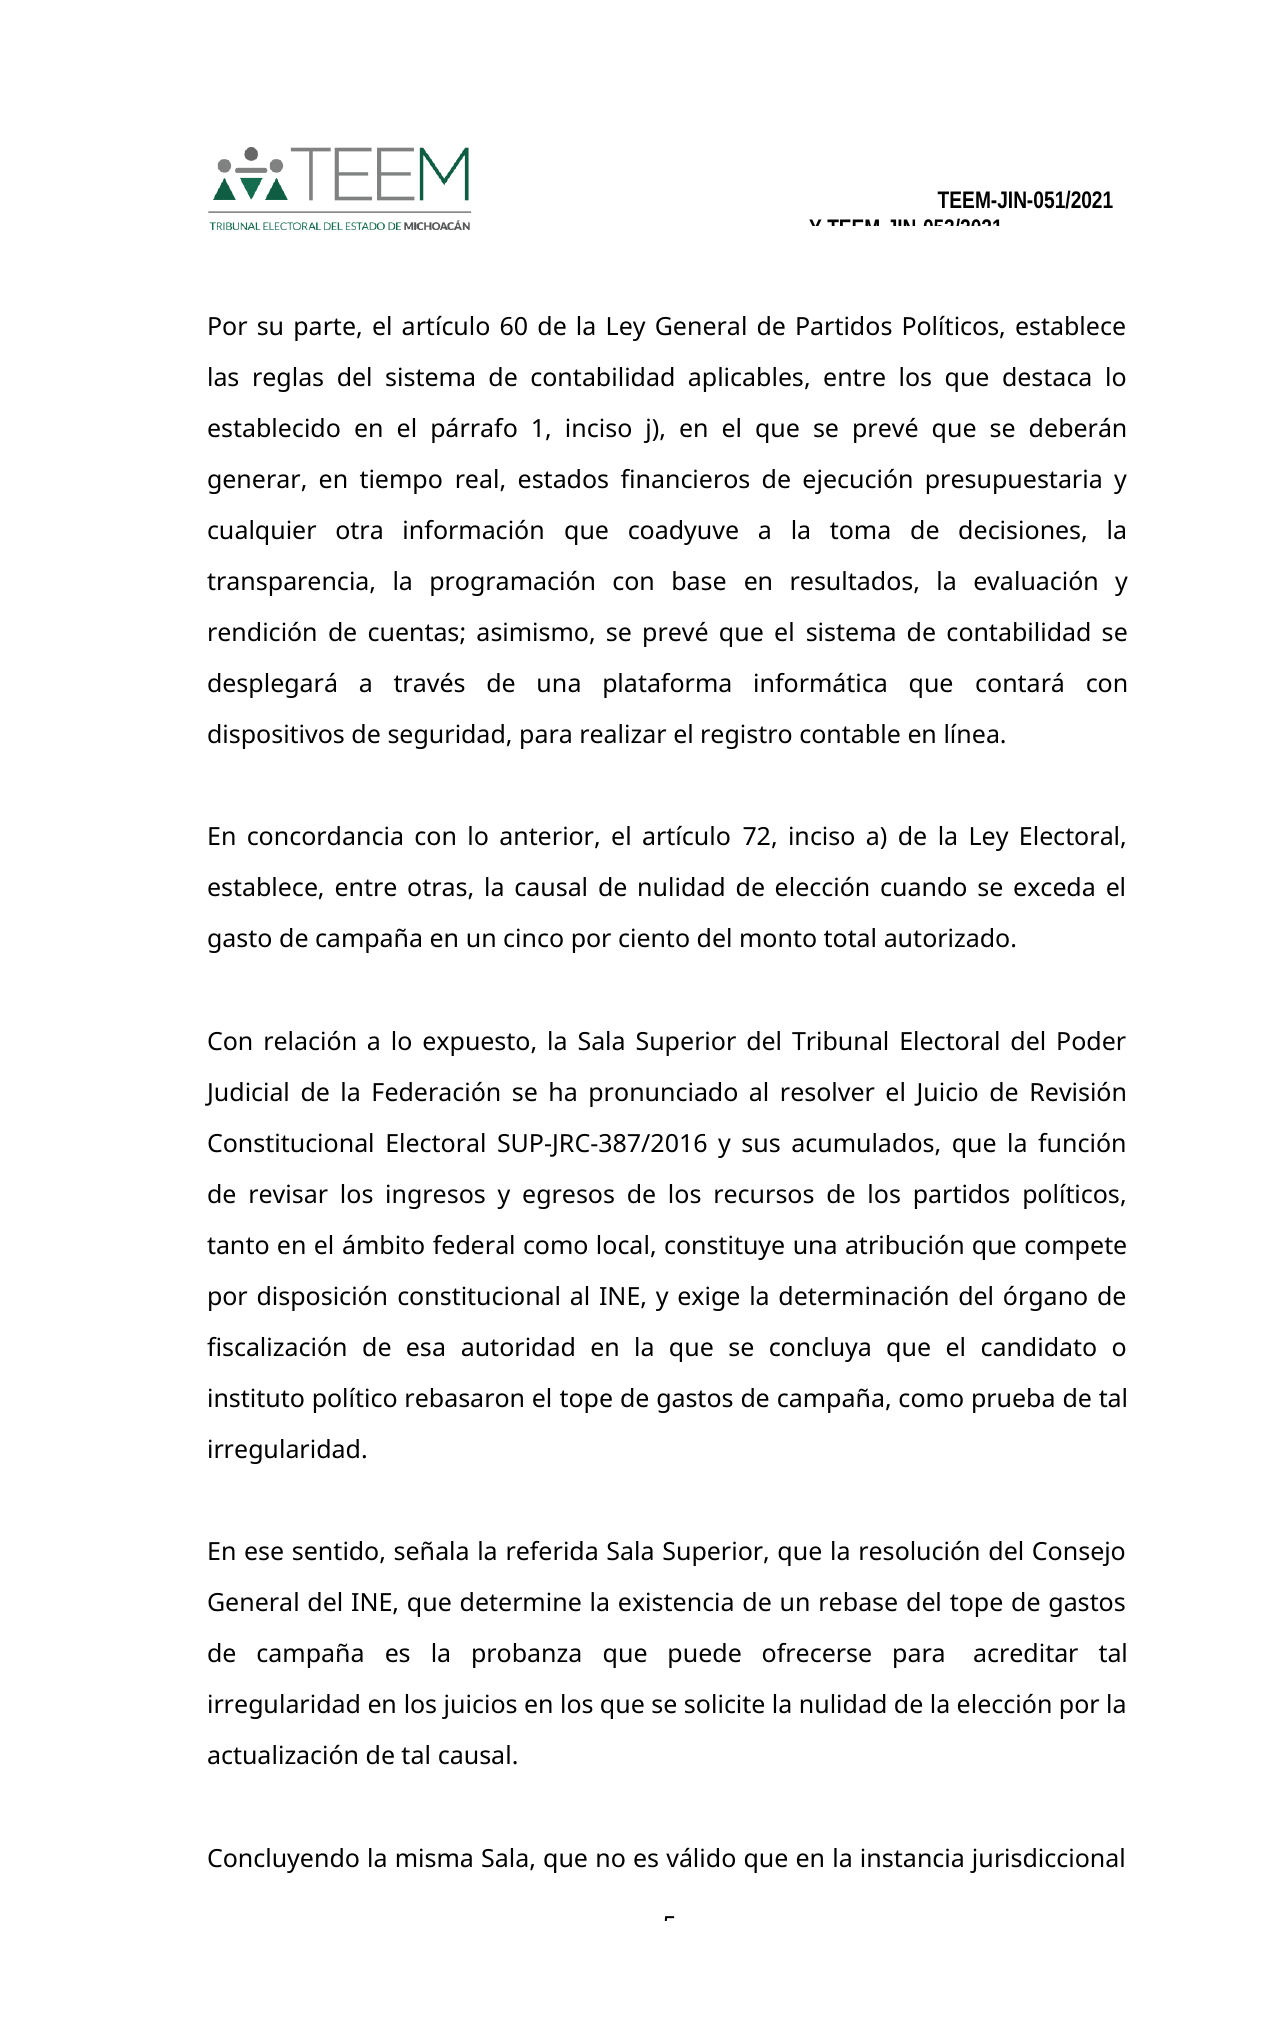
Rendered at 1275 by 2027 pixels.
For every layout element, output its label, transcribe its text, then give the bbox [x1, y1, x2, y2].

text Con relación a lo expuesto, la Sala Superior del Tribunal Electoral del Poder Judicial de la Federación se ha pronunciado al resolver el Juicio de Revisión Constitucional Electoral SUP-JRC-387/2016 y sus acumulados, que la función de revisar los ingresos y egresos de los recursos de los partidos políticos, tanto en el ámbito federal como local, constituye una atribución que compete por disposición constitucional al INE, y exige la determinación del órgano de fiscalización de esa autoridad en la que se concluya que el candidato o instituto político rebasaron el tope de gastos de campaña, como prueba de tal irregularidad. [207, 1023, 1128, 1466]
picture [208, 147, 472, 230]
text Por su parte, el artículo 60 de la Ley General de Partidos Políticos, establece las reglas del sistema de contabilidad aplicables, entre los que destaca lo establecido en el párrafo 1, inciso j), en el que se prevé que se deberán generar, en tiempo real, estados financieros de ejecución presupuestaria y cualquier otra información que coadyuve a la toma de decisiones, la transparencia, la programación con base en resultados, la evaluación y rendición de cuentas; asimismo, se prevé que el sistema de contabilidad se desplegará a través de una plataforma informática que contará con dispositivos de seguridad, para realizar el registro contable en línea. [207, 309, 1128, 751]
text En concordancia con lo anterior, el artículo 72, inciso a) de la Ley Electoral, establece, entre otras, la causal de nulidad de elección cuando se exceda el gasto de campaña en un cinco por ciento del monto total autorizado. [207, 819, 1128, 955]
text En ese sentido, señala la referida Sala Superior, que la resolución del Consejo General del INE, que determine la existencia de un rebase del tope de gastos de campaña es la probanza que puede ofrecerse para acreditar tal irregularidad en los juicios en los que se solicite la nulidad de la elección por la actualización de tal causal. [207, 1534, 1128, 1772]
